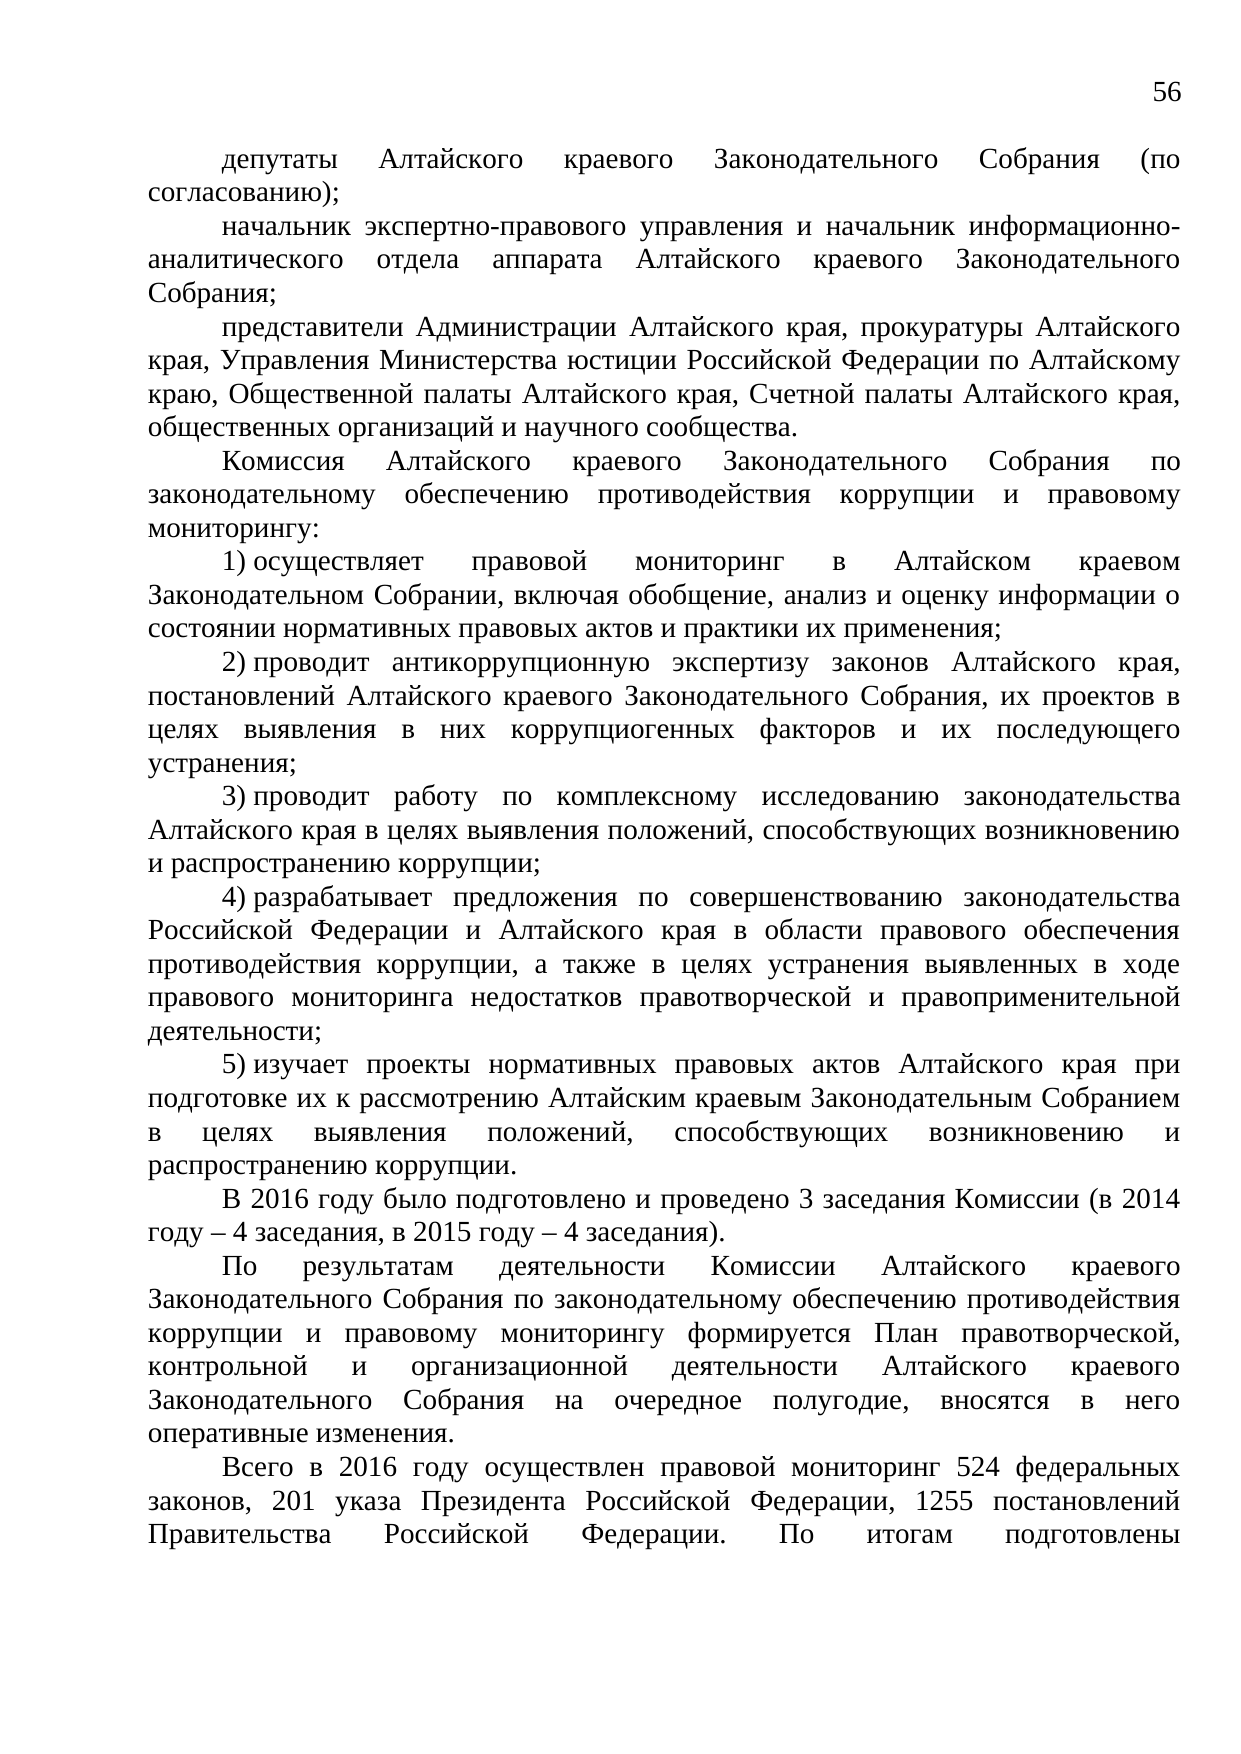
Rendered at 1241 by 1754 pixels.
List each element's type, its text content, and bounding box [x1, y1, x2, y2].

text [148, 1449, 1181, 1550]
text Комиссия Алтайского краевого Законодательного Собрания по законодательному обеспечению противодействия коррупции и правовому мониторингу: [148, 443, 1181, 543]
text депутаты Алтайского краевого Законодательного Собрания (по согласованию); [148, 141, 1181, 208]
text 2) проводит антикоррупционную экспертизу законов Алтайского края, постановлений Алтайского краевого Законодательного Собрания, их проектов в целях выявления в них коррупциогенных факторов и их последующего устранения; [148, 644, 1181, 778]
text 5) изучает проекты нормативных правовых актов Алтайского края при подготовке их к рассмотрению Алтайским краевым Законодательным Собранием в целях выявления положений, способствующих возникновению и распространению коррупции. [148, 1047, 1181, 1181]
text начальник экспертно-правового управления и начальник информационно-аналитического отдела аппарата Алтайского краевого Законодательного Собрания; [148, 208, 1181, 309]
text 1) осуществляет правовой мониторинг в Алтайском краевом Законодательном Собрании, включая обобщение, анализ и оценку информации о состоянии нормативных правовых актов и практики их применения; [148, 543, 1181, 644]
text 4) разрабатывает предложения по совершенствованию законодательства Российской Федерации и Алтайского края в области правового обеспечения противодействия коррупции, а также в целях устранения выявленных в ходе правового мониторинга недостатков правотворческой и правоприменительной деятельности; [148, 879, 1181, 1047]
text представители Администрации Алтайского края, прокуратуры Алтайского края, Управления Министерства юстиции Российской Федерации по Алтайскому краю, Общественной палаты Алтайского края, Счетной палаты Алтайского края, общественных организаций и научного сообщества. [148, 309, 1181, 443]
text По результатам деятельности Комиссии Алтайского краевого Законодательного Собрания по законодательному обеспечению противодействия коррупции и правовому мониторингу формируется План правотворческой, контрольной и организационной деятельности Алтайского краевого Законодательного Собрания на очередное полугодие, вносятся в него оперативные изменения. [148, 1248, 1181, 1449]
text В 2016 году было подготовлено и проведено 3 заседания Комиссии (в 2014 году – 4 заседания, в 2015 году – 4 заседания). [148, 1181, 1181, 1248]
text 3) проводит работу по комплексному исследованию законодательства Алтайского края в целях выявления положений, способствующих возникновению и распространению коррупции; [148, 778, 1181, 879]
